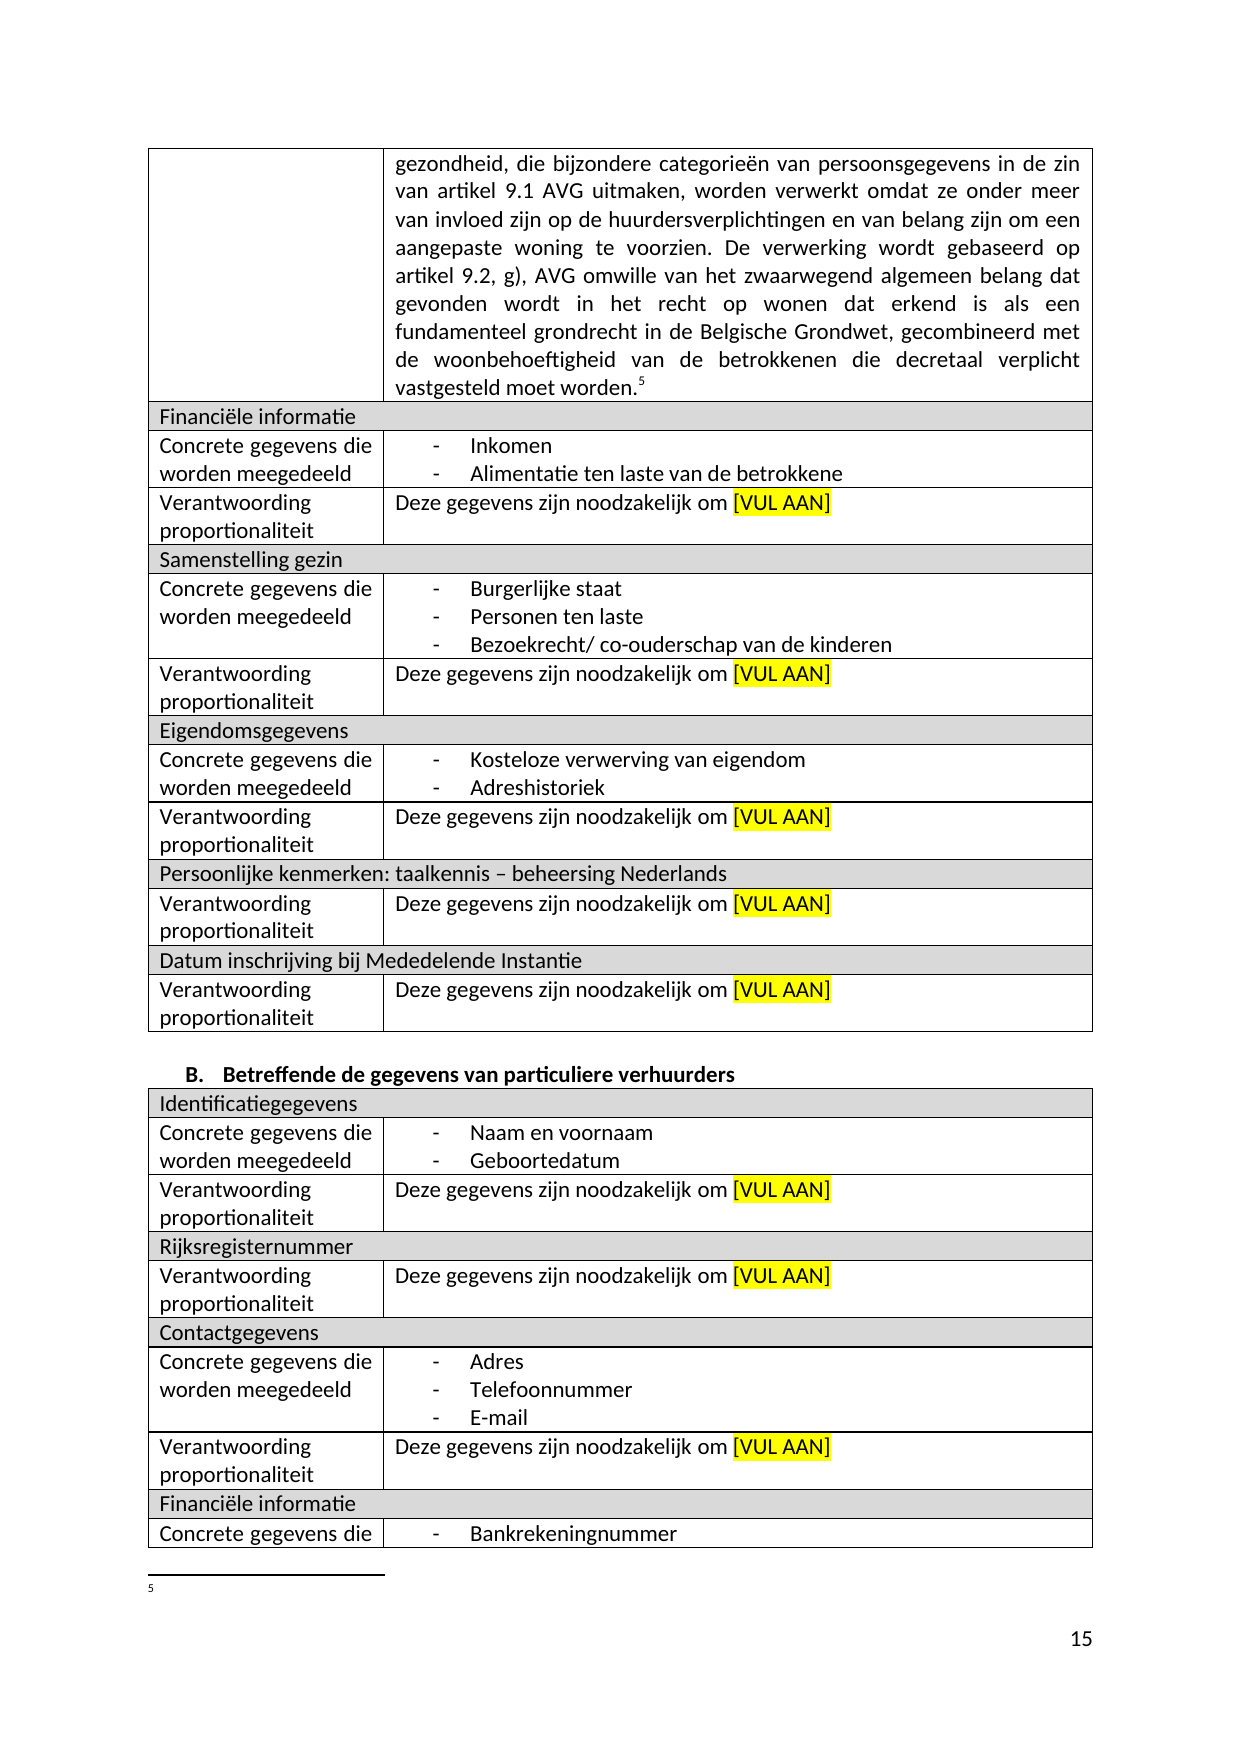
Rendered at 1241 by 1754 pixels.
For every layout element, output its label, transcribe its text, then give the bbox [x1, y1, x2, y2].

table_cell Contactgegevens [149, 1318, 1092, 1346]
table_cell Naam en voornaam Geboortedatum [384, 1118, 1092, 1174]
table_cell Deze gegevens zijn noodzakelijk om [VUL AAN] [384, 803, 1092, 858]
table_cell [149, 1519, 383, 1547]
table_cell Burgerlijke staat Personen ten laste Bezoekrecht/ co-ouderschap van de kinderen [384, 574, 1092, 658]
table_cell Concrete gegevens die worden meegedeeld [149, 1348, 383, 1431]
table_cell Deze gegevens zijn noodzakelijk om [VUL AAN] [384, 1261, 1092, 1317]
table_cell Persoonlijke kenmerken: taalkennis – beheersing Nederlands [149, 860, 1092, 888]
table_cell Verantwoording proportionaliteit [149, 1433, 383, 1488]
table_cell Concrete gegevens die worden meegedeeld [149, 431, 383, 487]
table_cell Deze gegevens zijn noodzakelijk om [VUL AAN] [384, 975, 1092, 1031]
table_cell Concrete gegevens die worden meegedeeld [149, 745, 383, 801]
table_cell Inkomen Alimentatie ten laste van de betrokkene [384, 431, 1092, 487]
table_cell Verantwoording proportionaliteit [149, 803, 383, 858]
table_cell Kosteloze verwerving van eigendom Adreshistoriek [384, 745, 1092, 801]
table_cell Samenstelling gezin [149, 545, 1092, 573]
table_cell Verantwoording proportionaliteit [149, 975, 383, 1031]
table_cell Datum inschrijving bij Mededelende Instantie [149, 946, 1092, 974]
table_cell Eigendomsgegevens [149, 716, 1092, 744]
table_cell Verantwoording proportionaliteit [149, 889, 383, 945]
table_cell Verantwoording proportionaliteit [149, 1175, 383, 1231]
table_cell Deze gegevens zijn noodzakelijk om [VUL AAN] [384, 488, 1092, 544]
table_cell Financiële informatie [149, 402, 1092, 430]
table_cell Financiële informatie [149, 1490, 1092, 1518]
table_cell Concrete gegevens die worden meegedeeld [149, 1118, 383, 1174]
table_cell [149, 149, 383, 401]
table_cell Bankrekeningnummer [384, 1519, 1092, 1547]
table_cell Deze gegevens zijn noodzakelijk om [VUL AAN] [384, 889, 1092, 945]
table_cell Deze gegevens zijn noodzakelijk om [VUL AAN] [384, 1175, 1092, 1231]
table_cell Verantwoording proportionaliteit [149, 1261, 383, 1317]
table_cell Concrete gegevens die worden meegedeeld [149, 574, 383, 658]
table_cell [384, 1433, 1092, 1488]
table_cell Deze gegevens zijn noodzakelijk om [VUL AAN] [384, 659, 1092, 715]
table_cell Adres Telefoonnummer E-mail [384, 1348, 1092, 1431]
table_cell Rijksregisternummer [149, 1232, 1092, 1260]
list Betreffende de gegevens van particuliere verhuurders [185, 1060, 1093, 1088]
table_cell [384, 149, 1092, 401]
table_cell Verantwoording proportionaliteit [149, 488, 383, 544]
table_header Identificatiegegevens [149, 1089, 1092, 1117]
table_cell Verantwoording proportionaliteit [149, 659, 383, 715]
